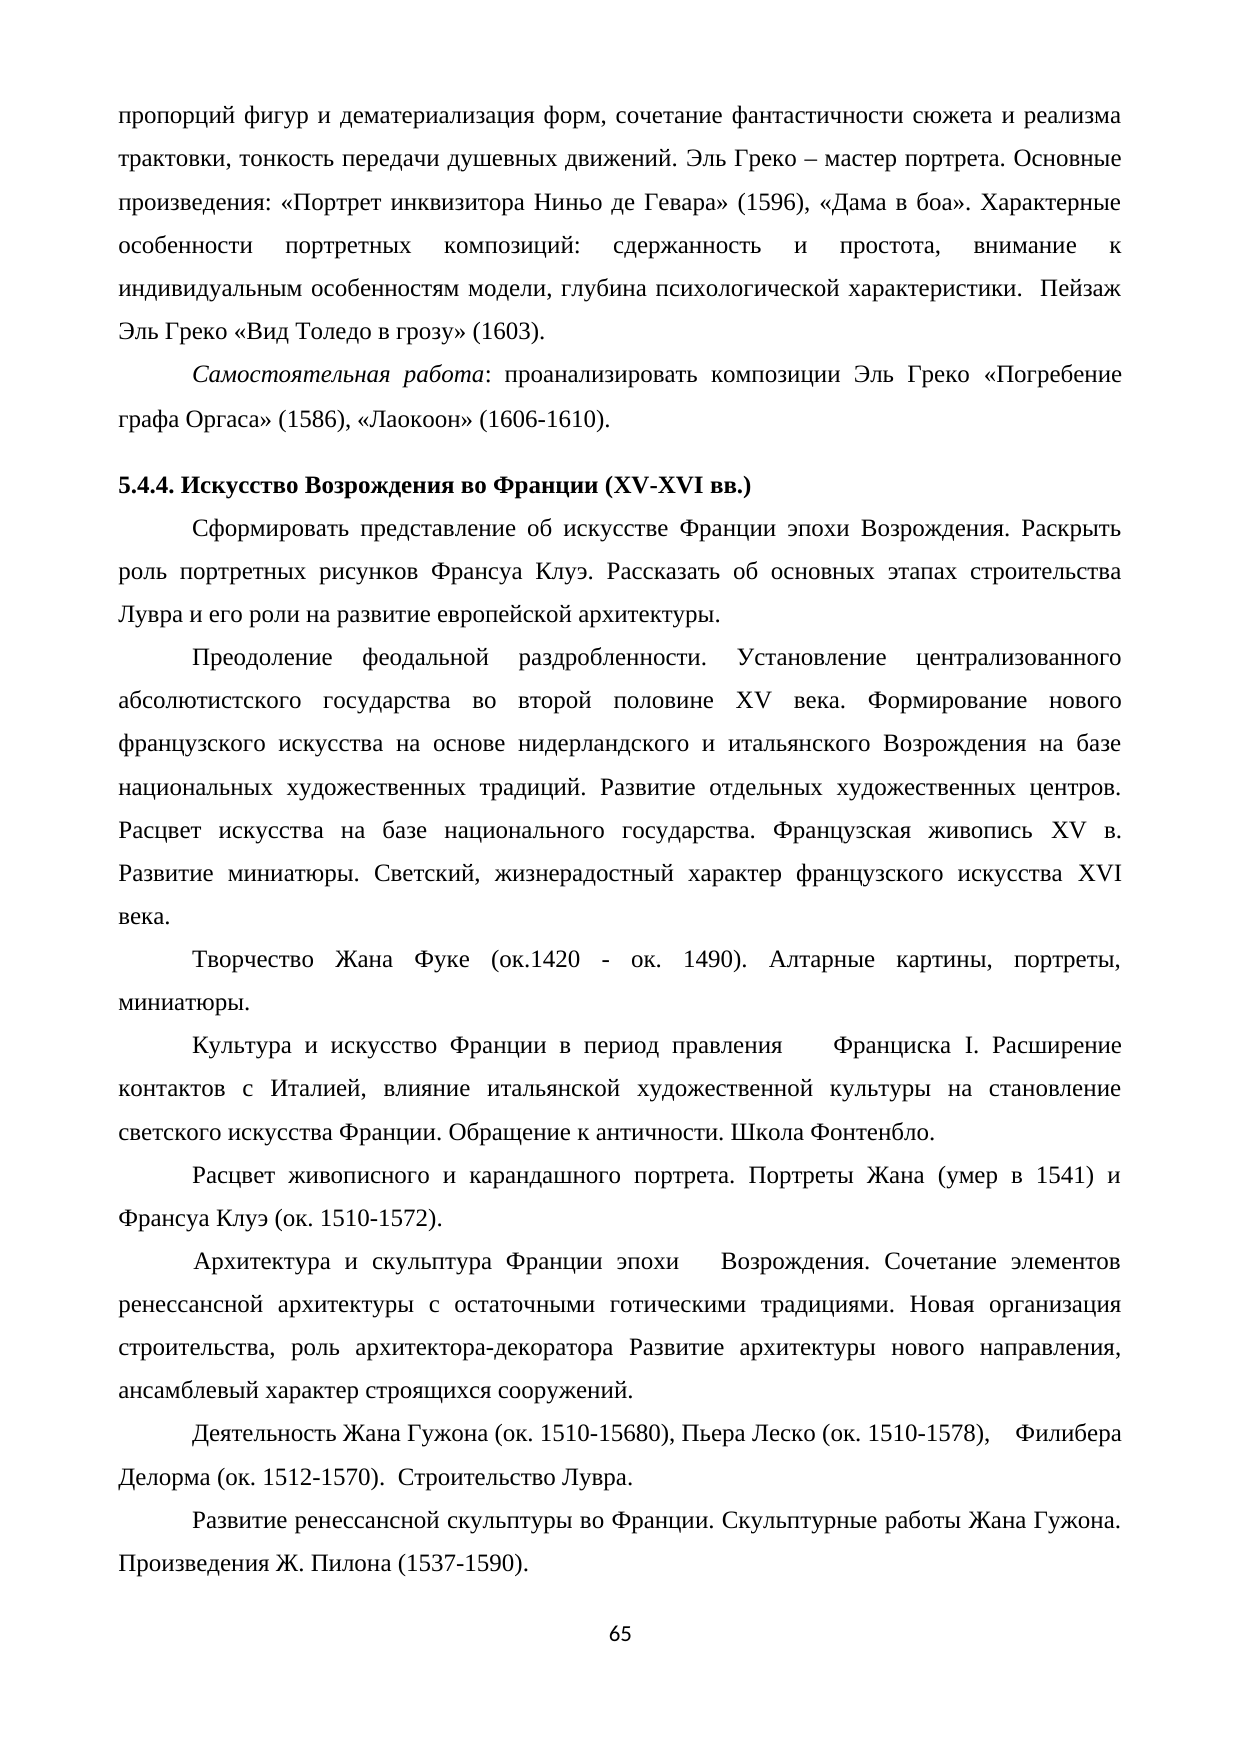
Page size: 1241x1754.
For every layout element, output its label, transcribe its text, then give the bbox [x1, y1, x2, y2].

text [118, 100, 1122, 345]
text Развитие ренессансной скульптуры во Франции. Скульптурные работы Жана Гужона. Произведения Ж. Пилона (1537-1590). [118, 1505, 1122, 1577]
text Культура и искусство Франции в период правления Франциска I. Расширение контактов с Италией, влияние итальянской художественной культуры на становление светского искусства Франции. Обращение к античности. Школа Фонтенбло. [118, 1030, 1122, 1145]
text Деятельность Жана Гужона (ок. 1510-15680), Пьера Леско (ок. 1510-1578), Филибера Делорма (ок. 1512-1570). Строительство Лувра. [118, 1418, 1122, 1490]
text Самостоятельная работа: проанализировать композиции Эль Греко «Погребение графа Оргаса» (1586), «Лаокоон» (1606-1610). [118, 359, 1122, 434]
text Сформировать представление об искусстве Франции эпохи Возрождения. Раскрыть роль портретных рисунков Франсуа Клуэ. Рассказать об основных этапах строительства Лувра и его роли на развитие европейской архитектуры. [118, 513, 1122, 628]
text Творчество Жана Фуке (ок.1420 - ок. 1490). Алтарные картины, портреты, миниатюры. [118, 944, 1122, 1016]
text Архитектура и скульптура Франции эпохи Возрождения. Сочетание элементов ренессансной архитектуры с остаточными готическими традициями. Новая организация строительства, роль архитектора-декоратора Развитие архитектуры нового направления, ансамблевый характер строящихся сооружений. [118, 1246, 1122, 1404]
text 5.4.4. Искусство Возрождения во Франции (XV-XVI вв.) [118, 470, 1122, 498]
text Преодоление феодальной раздробленности. Установление централизованного абсолютистского государства во второй половине ХV века. Формирование нового французского искусства на основе нидерландского и итальянского Возрождения на базе национальных художественных традиций. Развитие отдельных художественных центров. Расцвет искусства на базе национального государства. Французская живопись XV в. Развитие миниатюры. Светский, жизнерадостный характер французского искусства XVI века. [118, 642, 1122, 930]
text Расцвет живописного и карандашного портрета. Портреты Жана (умер в 1541) и Франсуа Клуэ (ок. 1510-1572). [118, 1160, 1122, 1232]
